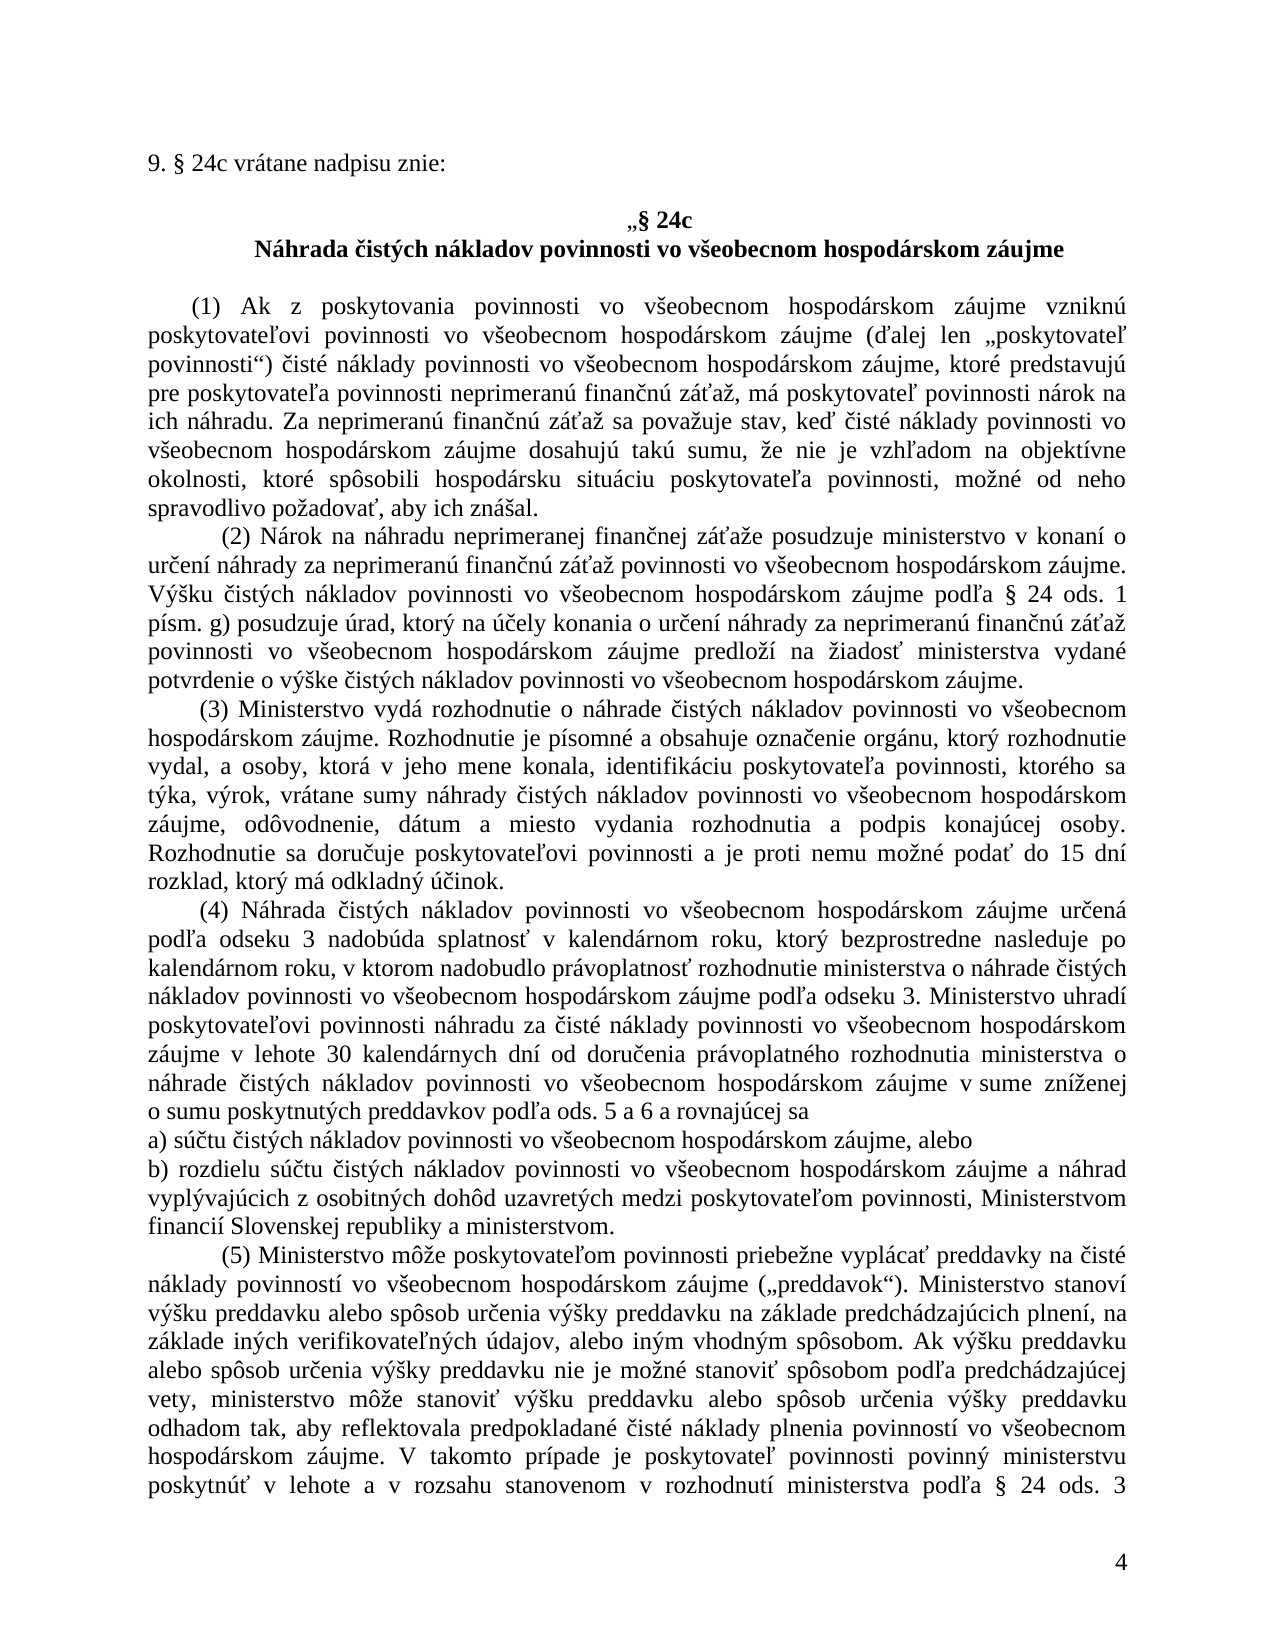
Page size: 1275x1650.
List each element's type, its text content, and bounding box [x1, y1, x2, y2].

text (4) Náhrada čistých nákladov povinnosti vo všeobecnom hospodárskom záujme určená podľa odseku 3 nadobúda splatnosť v kalendárnom roku, ktorý bezprostredne nasleduje po kalendárnom roku, v ktorom nadobudlo právoplatnosť rozhodnutie ministerstva o náhrade čistých nákladov povinnosti vo všeobecnom hospodárskom záujme podľa odseku 3. Ministerstvo uhradí poskytovateľovi povinnosti náhradu za čisté náklady povinnosti vo všeobecnom hospodárskom záujme v lehote 30 kalendárnych dní od doručenia právoplatného rozhodnutia ministerstva o náhrade čistých nákladov povinnosti vo všeobecnom hospodárskom záujme v sume zníženej o sumu poskytnutých preddavkov podľa ods. 5 a 6 a rovnajúcej sa [148, 895, 1127, 1125]
text (2) Nárok na náhradu neprimeranej finančnej záťaže posudzuje ministerstvo v konaní o určení náhrady za neprimeranú finančnú záťaž povinnosti vo všeobecnom hospodárskom záujme. Výšku čistých nákladov povinnosti vo všeobecnom hospodárskom záujme podľa § 24 ods. 1 písm. g) posudzuje úrad, ktorý na účely konania o určení náhrady za neprimeranú finančnú záťaž povinnosti vo všeobecnom hospodárskom záujme predloží na žiadosť ministerstva vydané potvrdenie o výške čistých nákladov povinnosti vo všeobecnom hospodárskom záujme. [148, 521, 1127, 694]
text b) rozdielu súčtu čistých nákladov povinnosti vo všeobecnom hospodárskom záujme a náhrad vyplývajúcich z osobitných dohôd uzavretých medzi poskytovateľom povinnosti, Ministerstvom financií Slovenskej republiky a ministerstvom. [148, 1154, 1127, 1240]
text „§ 24c [191, 205, 1127, 234]
text (1) Ak z poskytovania povinnosti vo všeobecnom hospodárskom záujme vzniknú poskytovateľovi povinnosti vo všeobecnom hospodárskom záujme (ďalej len „poskytovateľ povinnosti“) čisté náklady povinnosti vo všeobecnom hospodárskom záujme, ktoré predstavujú pre poskytovateľa povinnosti neprimeranú finančnú záťaž, má poskytovateľ povinnosti nárok na ich náhradu. Za neprimeranú finančnú záťaž sa považuje stav, keď čisté náklady povinnosti vo všeobecnom hospodárskom záujme dosahujú takú sumu, že nie je vzhľadom na objektívne okolnosti, ktoré spôsobili hospodársku situáciu poskytovateľa povinnosti, možné od neho spravodlivo požadovať, aby ich znášal. [148, 291, 1127, 521]
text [148, 1240, 1127, 1499]
text (3) Ministerstvo vydá rozhodnutie o náhrade čistých nákladov povinnosti vo všeobecnom hospodárskom záujme. Rozhodnutie je písomné a obsahuje označenie orgánu, ktorý rozhodnutie vydal, a osoby, ktorá v jeho mene konala, identifikáciu poskytovateľa povinnosti, ktorého sa týka, výrok, vrátane sumy náhrady čistých nákladov povinnosti vo všeobecnom hospodárskom záujme, odôvodnenie, dátum a miesto vydania rozhodnutia a podpis konajúcej osoby. Rozhodnutie sa doručuje poskytovateľovi povinnosti a je proti nemu možné podať do 15 dní rozklad, ktorý má odkladný účinok. [148, 694, 1127, 895]
text Náhrada čistých nákladov povinnosti vo všeobecnom hospodárskom záujme [191, 234, 1127, 263]
text 9. § 24c vrátane nadpisu znie: [148, 148, 1127, 176]
text a) súčtu čistých nákladov povinnosti vo všeobecnom hospodárskom záujme, alebo [148, 1125, 1127, 1154]
